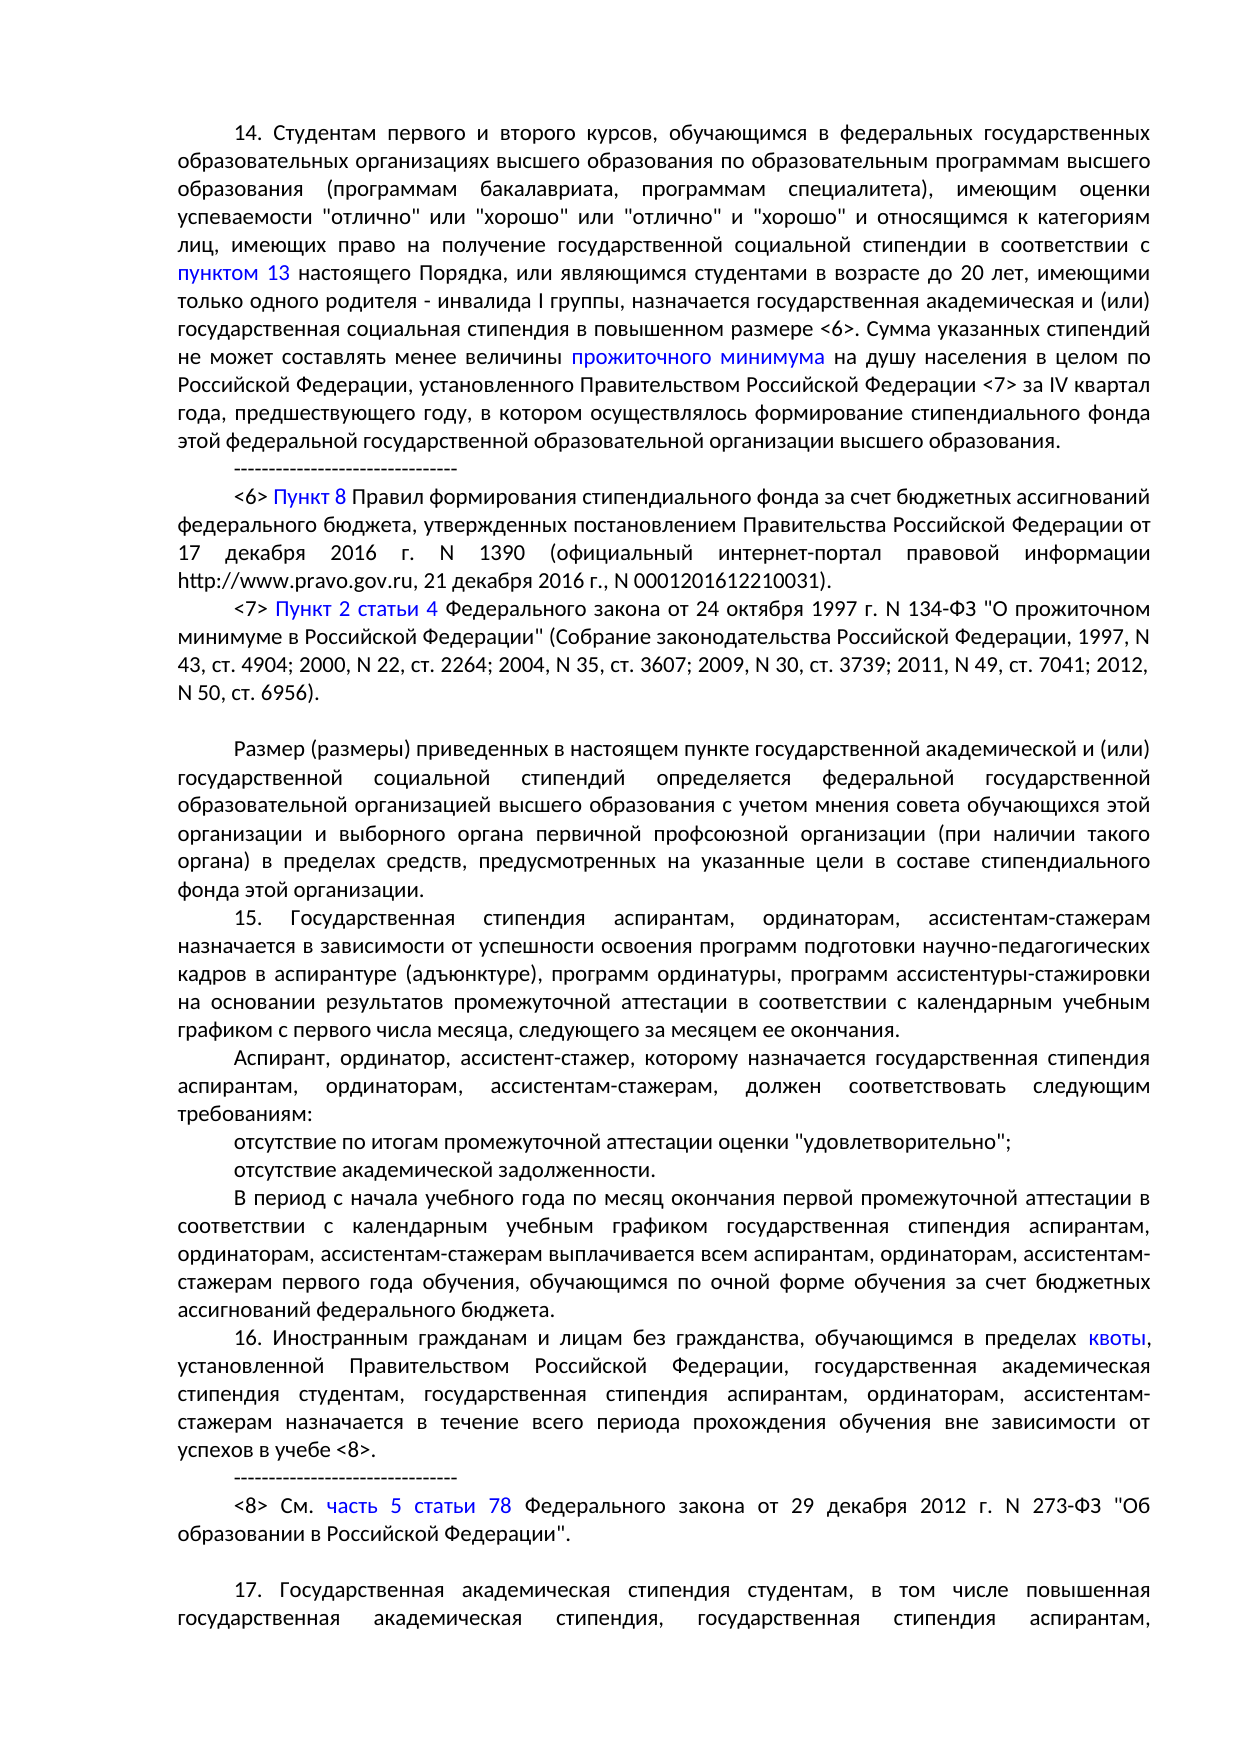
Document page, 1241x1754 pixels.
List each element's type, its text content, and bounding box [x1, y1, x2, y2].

text 15. Государственная стипендия аспирантам, ординаторам, ассистентам-стажерам назначается в зависимости от успешности освоения программ подготовки научно-педагогических кадров в аспирантуре (адъюнктуре), программ ординатуры, программ ассистентуры-стажировки на основании результатов промежуточной аттестации в соответствии с календарным учебным графиком с первого числа месяца, следующего за месяцем ее окончания. [177, 903, 1152, 1043]
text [177, 1575, 1152, 1631]
text 14. Студентам первого и второго курсов, обучающимся в федеральных государственных образовательных организациях высшего образования по образовательным программам высшего образования (программам бакалавриата, программам специалитета), имеющим оценки успеваемости "отлично" или "хорошо" или "отлично" и "хорошо" и относящимся к категориям лиц, имеющих право на получение государственной социальной стипендии в соответствии с пунктом 13 настоящего Порядка, или являющимся студентами в возрасте до 20 лет, имеющими только одного родителя - инвалида I группы, назначается государственная академическая и (или) государственная социальная стипендия в повышенном размере <6>. Сумма указанных стипендий не может составлять менее величины прожиточного минимума на душу населения в целом по Российской Федерации, установленного Правительством Российской Федерации <7> за IV квартал года, предшествующего году, в котором осуществлялось формирование стипендиального фонда этой федеральной государственной образовательной организации высшего образования. [177, 118, 1152, 454]
text <7> Пункт 2 статьи 4 Федерального закона от 24 октября 1997 г. N 134-ФЗ "О прожиточном минимуме в Российской Федерации" (Собрание законодательства Российской Федерации, 1997, N 43, ст. 4904; 2000, N 22, ст. 2264; 2004, N 35, ст. 3607; 2009, N 30, ст. 3739; 2011, N 49, ст. 7041; 2012, N 50, ст. 6956). [177, 594, 1152, 707]
text отсутствие академической задолженности. [177, 1155, 1152, 1183]
text В период с начала учебного года по месяц окончания первой промежуточной аттестации в соответствии с календарным учебным графиком государственная стипендия аспирантам, ординаторам, ассистентам-стажерам выплачивается всем аспирантам, ординаторам, ассистентам-стажерам первого года обучения, обучающимся по очной форме обучения за счет бюджетных ассигнований федерального бюджета. [177, 1183, 1152, 1323]
text -------------------------------- [177, 1463, 1152, 1491]
text отсутствие по итогам промежуточной аттестации оценки "удовлетворительно"; [177, 1127, 1152, 1155]
text Аспирант, ординатор, ассистент-стажер, которому назначается государственная стипендия аспирантам, ординаторам, ассистентам-стажерам, должен соответствовать следующим требованиям: [177, 1043, 1152, 1127]
text <6> Пункт 8 Правил формирования стипендиального фонда за счет бюджетных ассигнований федерального бюджета, утвержденных постановлением Правительства Российской Федерации от 17 декабря 2016 г. N 1390 (официальный интернет-портал правовой информации http://www.pravo.gov.ru, 21 декабря 2016 г., N 0001201612210031). [177, 482, 1152, 594]
text <8> См. часть 5 статьи 78 Федерального закона от 29 декабря 2012 г. N 273-ФЗ "Об образовании в Российской Федерации". [177, 1491, 1152, 1547]
text 16. Иностранным гражданам и лицам без гражданства, обучающимся в пределах квоты, установленной Правительством Российской Федерации, государственная академическая стипендия студентам, государственная стипендия аспирантам, ординаторам, ассистентам-стажерам назначается в течение всего периода прохождения обучения вне зависимости от успехов в учебе <8>. [177, 1323, 1152, 1463]
text -------------------------------- [177, 454, 1152, 482]
text Размер (размеры) приведенных в настоящем пункте государственной академической и (или) государственной социальной стипендий определяется федеральной государственной образовательной организацией высшего образования с учетом мнения совета обучающихся этой организации и выборного органа первичной профсоюзной организации (при наличии такого органа) в пределах средств, предусмотренных на указанные цели в составе стипендиального фонда этой организации. [177, 734, 1152, 903]
